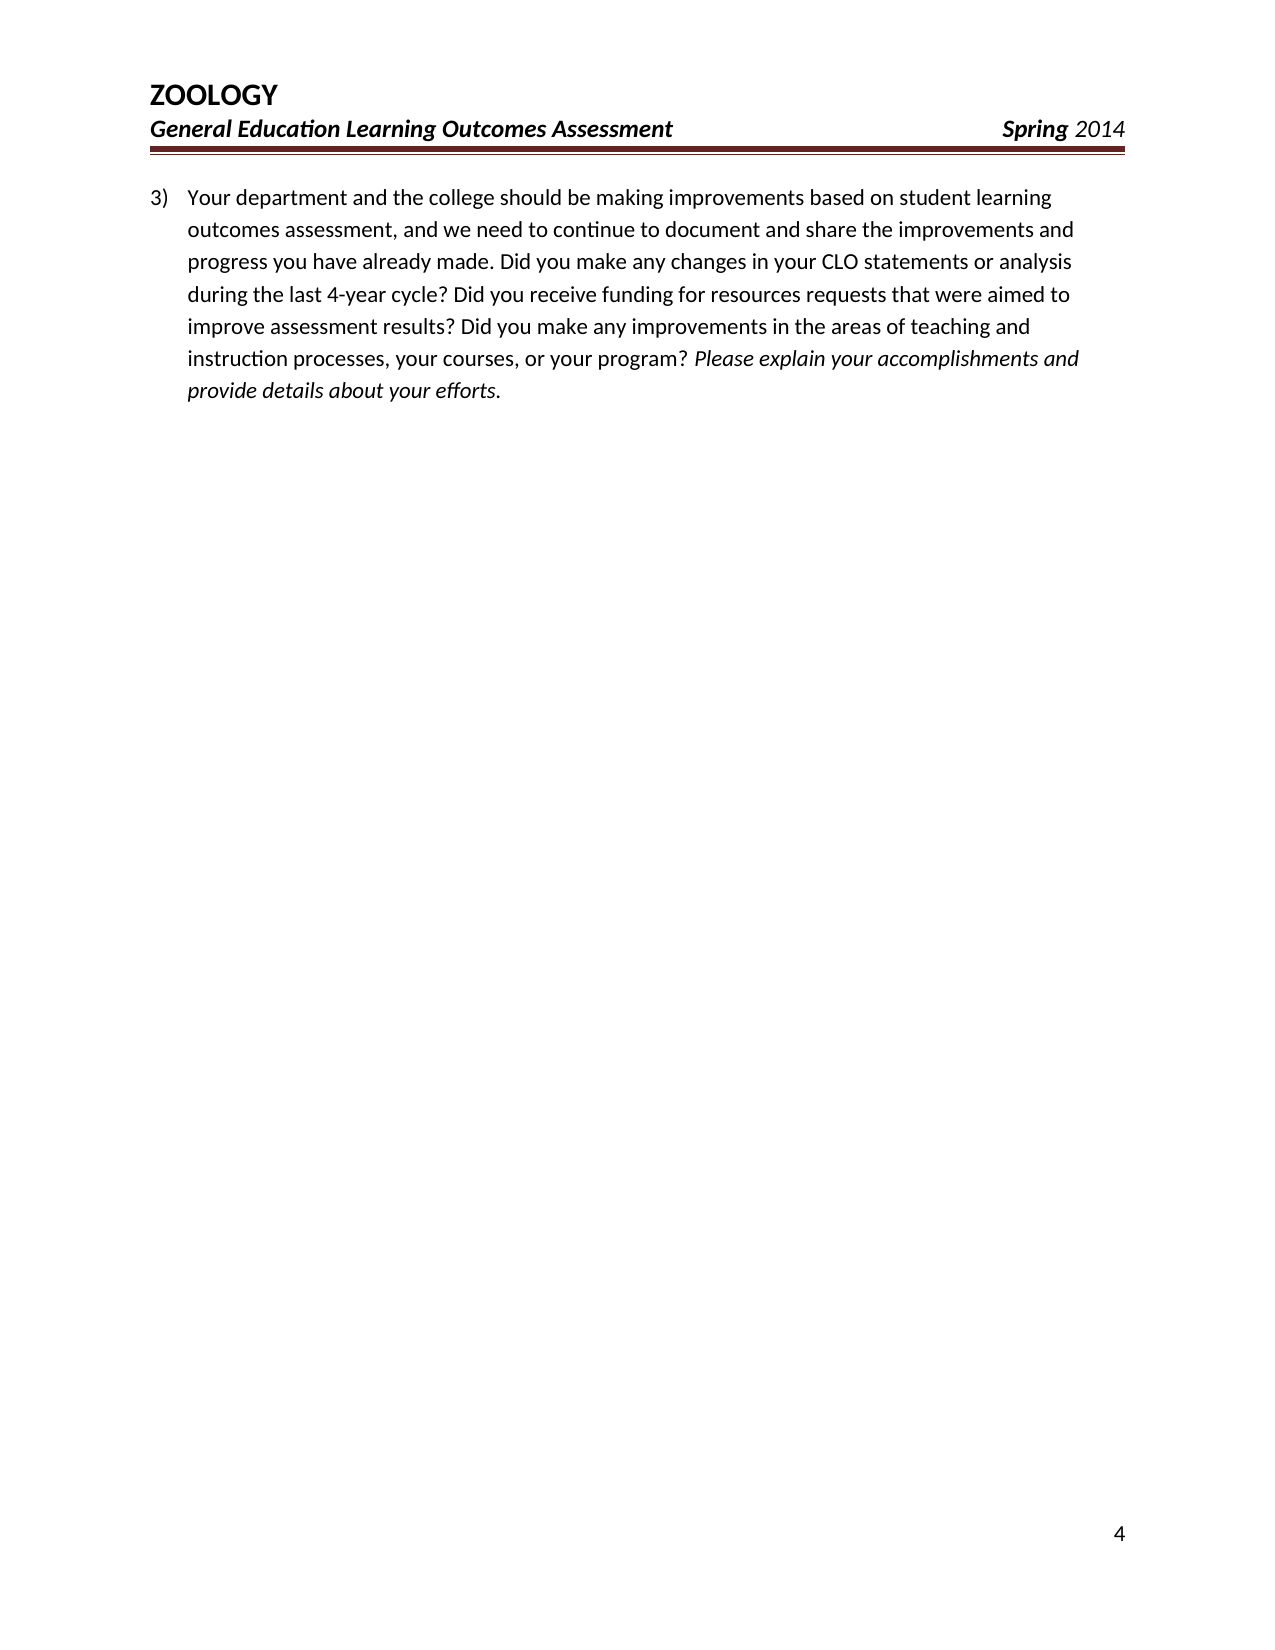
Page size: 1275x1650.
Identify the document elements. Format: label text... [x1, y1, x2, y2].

list Your department and the college should be making improvements based on student learning outcomes assessment, and we need to continue to document and share the improvements and progress you have already made. Did you make any changes in your CLO statements or analysis during the last 4-year cycle? Did you receive funding for resources requests that were aimed to improve assessment results? Did you make any improvements in the areas of teaching and instruction processes, your courses, or your program? Please explain your accomplishments and provide details about your efforts. [150, 183, 1125, 404]
